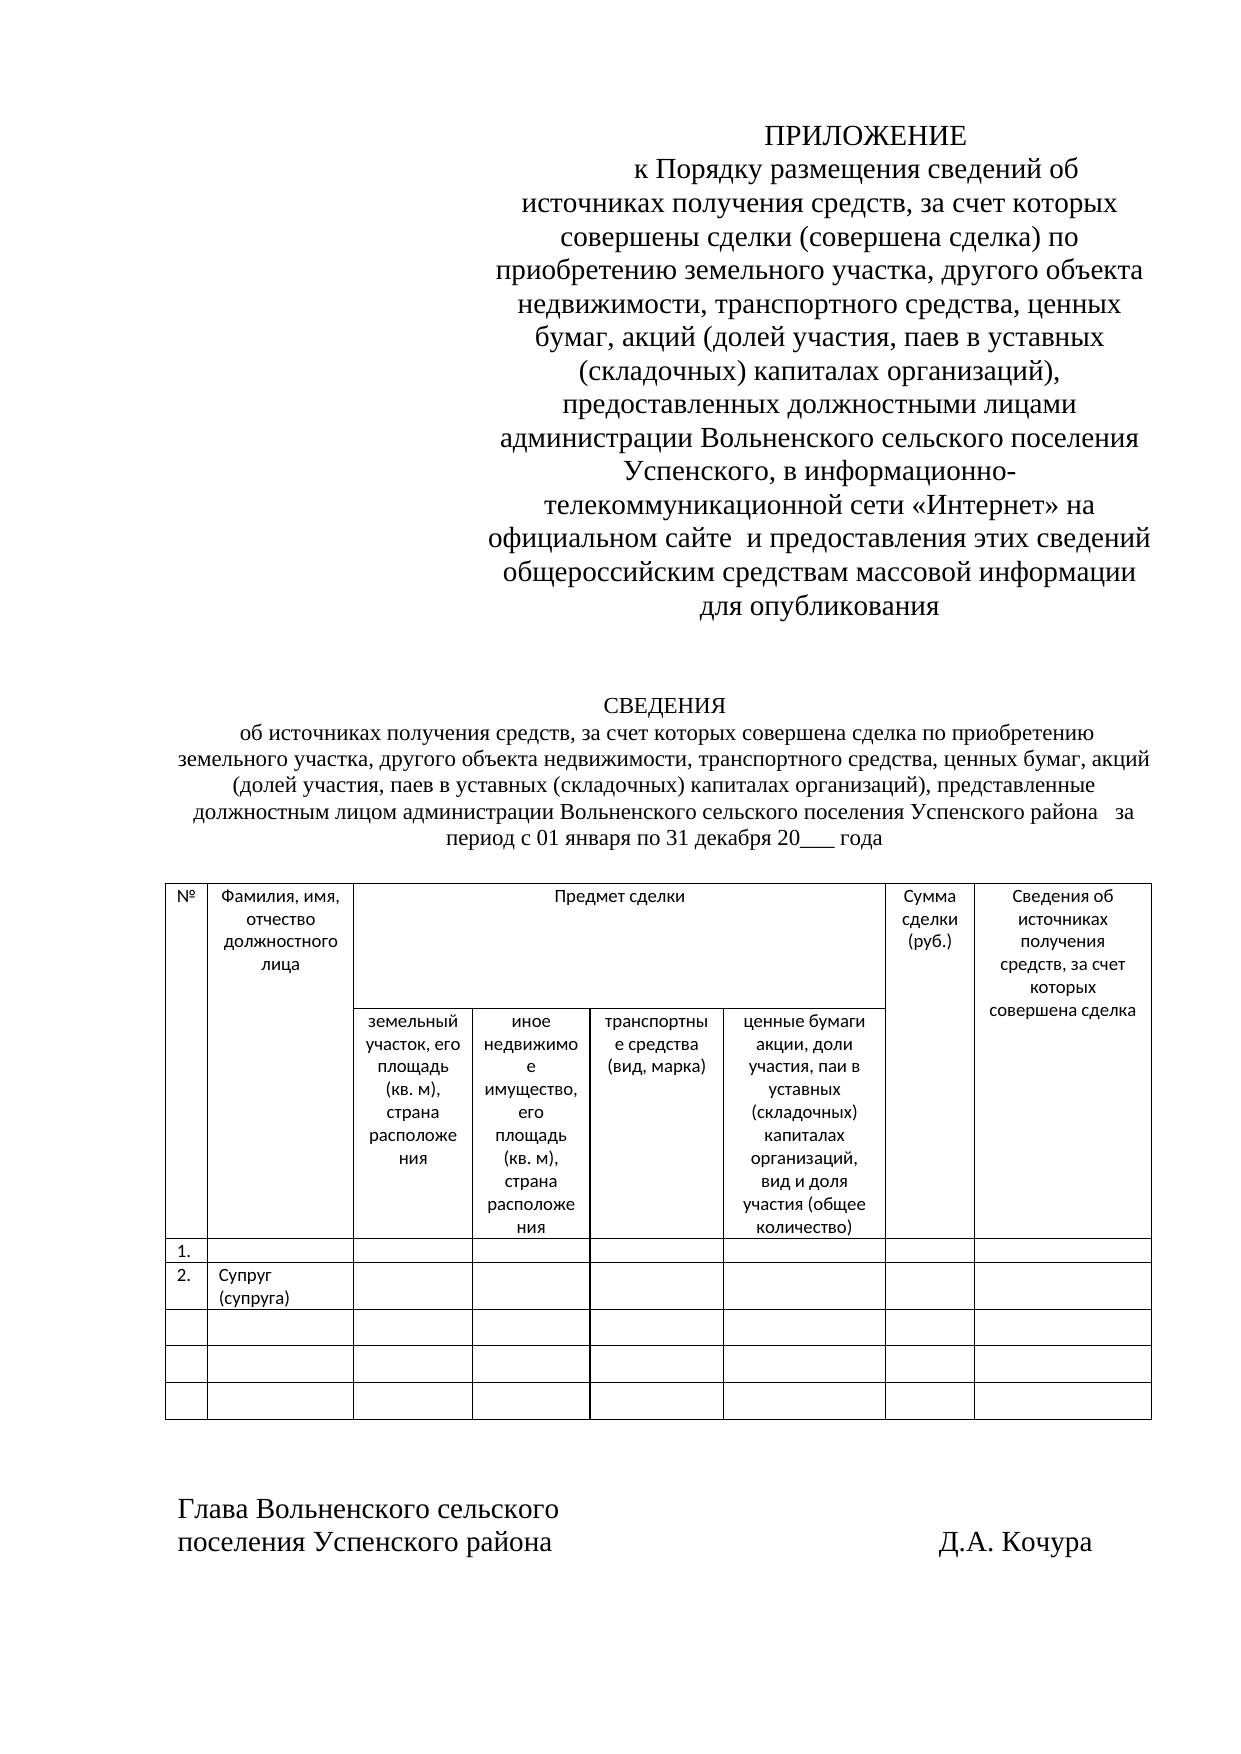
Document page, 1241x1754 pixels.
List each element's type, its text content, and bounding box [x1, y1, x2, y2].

table_cell [354, 1346, 472, 1382]
table_cell ценные бумаги акции, доли участия, паи в уставных (складочных) капиталах организаций, вид и доля участия (общее количество) [724, 1009, 885, 1238]
table_cell [473, 1310, 589, 1345]
table_cell [473, 1383, 589, 1419]
table_cell [975, 1263, 1151, 1309]
table_cell [208, 1383, 353, 1419]
table_cell транспортные средства (вид, марка) [591, 1009, 723, 1238]
text ПРИЛОЖЕНИЕ [177, 118, 1152, 152]
table_cell [354, 1263, 472, 1309]
table_cell [886, 1263, 974, 1309]
table_cell [591, 1239, 723, 1262]
table_cell иное недвижимое имущество, его площадь (кв. м), страна расположения [473, 1009, 589, 1238]
table_cell [473, 1346, 589, 1382]
table_header Предмет сделки [354, 884, 885, 1008]
table_cell [886, 1383, 974, 1419]
list поселения Успенского района Д.А. Кочура [177, 1524, 1152, 1558]
table_header Фамилия, имя, отчество должностного лица [208, 884, 353, 1238]
table_cell [724, 1383, 885, 1419]
text к Порядку размещения сведений об источниках получения средств, за счет которых совершены сделки (совершена сделка) по приобретению земельного участка, другого объекта недвижимости, транспортного средства, ценных бумаг, акций (долей участия, паев в уставных (складочных) капиталах организаций), предоставленных должностными лицами администрации Вольненского сельского поселения Успенского, в информационно-телекоммуникационной сети «Интернет» на официальном сайте и предоставления этих сведений общероссийским средствам массовой информации для опубликования [487, 152, 1152, 621]
table_cell 1. [166, 1239, 207, 1262]
table_cell [166, 1310, 207, 1345]
table_cell [886, 1239, 974, 1262]
table_cell [886, 1310, 974, 1345]
table_cell [724, 1310, 885, 1345]
table_cell [354, 1383, 472, 1419]
table_cell [208, 1310, 353, 1345]
table_cell [473, 1239, 589, 1262]
table_cell [591, 1383, 723, 1419]
table_cell [208, 1239, 353, 1262]
table_cell [724, 1263, 885, 1309]
table_cell [591, 1263, 723, 1309]
table_header Сведения об источниках получения средств, за счет которых совершена сделка [975, 884, 1151, 1238]
table_cell [724, 1346, 885, 1382]
table_cell [354, 1310, 472, 1345]
table_cell [354, 1239, 472, 1262]
table_cell [975, 1310, 1151, 1345]
table_cell [886, 1346, 974, 1382]
list Глава Вольненского сельского [177, 1491, 1152, 1524]
text об источниках получения средств, за счет которых совершена сделка по приобретению земельного участка, другого объекта недвижимости, транспортного средства, ценных бумаг, акций (долей участия, паев в уставных (складочных) капиталах организаций), представленные должностным лицом администрации Вольненского сельского поселения Успенского района за период с 01 января по 31 декабря 20___ года [177, 719, 1152, 851]
table_cell [166, 1383, 207, 1419]
table_cell [724, 1239, 885, 1262]
text СВЕДЕНИЯ [177, 692, 1152, 719]
table_cell [208, 1346, 353, 1382]
table_cell Супруг (супруга) [208, 1263, 353, 1309]
table_cell [975, 1383, 1151, 1419]
table_cell [591, 1310, 723, 1345]
table_cell земельный участок, его площадь (кв. м), страна расположения [354, 1009, 472, 1238]
table_cell 2. [166, 1263, 207, 1309]
table_cell [975, 1346, 1151, 1382]
table_cell [473, 1263, 589, 1309]
table_header № [166, 884, 207, 1238]
table_header Сумма сделки (руб.) [886, 884, 974, 1238]
table_cell [591, 1346, 723, 1382]
table_cell [975, 1239, 1151, 1262]
table_cell [166, 1346, 207, 1382]
